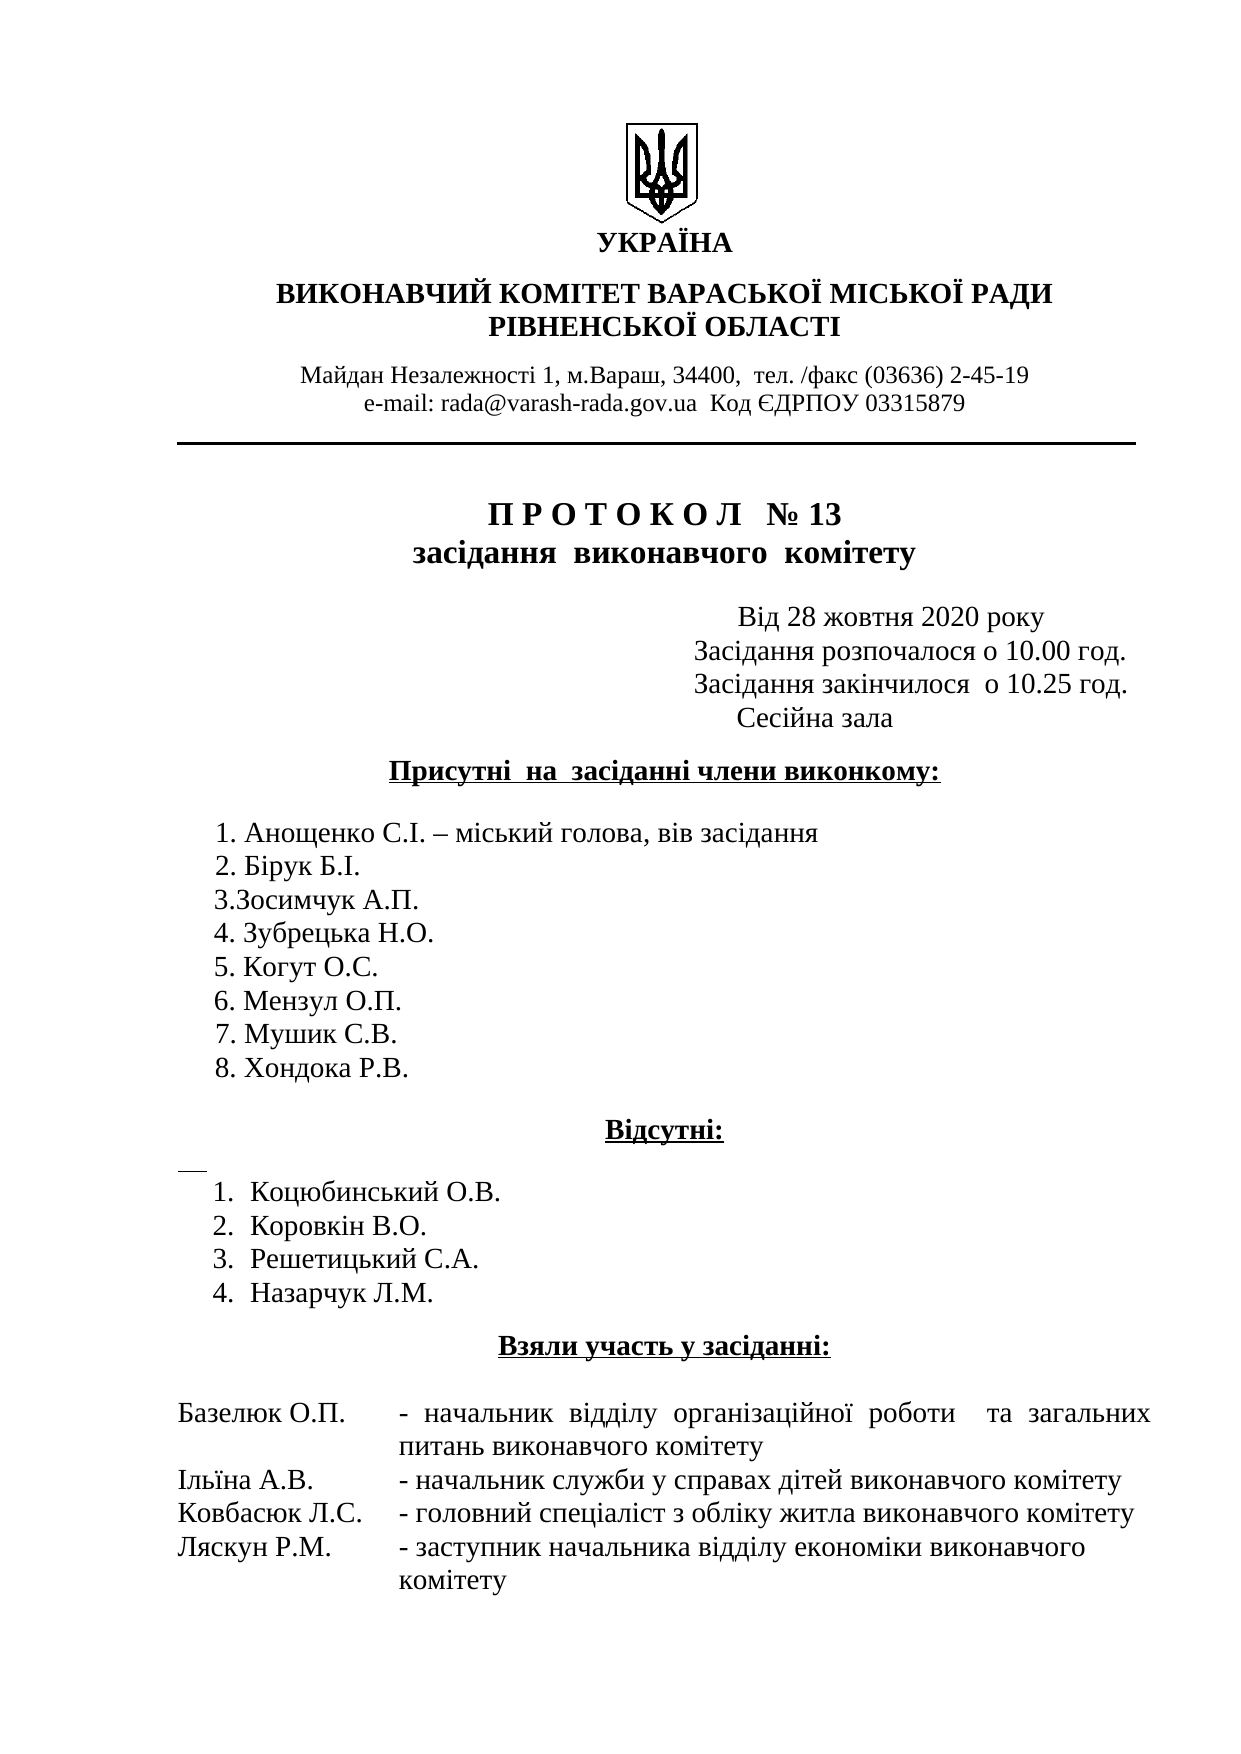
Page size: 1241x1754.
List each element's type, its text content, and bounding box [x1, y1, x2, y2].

text Базелюк О.П. - начальник відділу організаційної роботи та загальних питань виконавчого комітету [177, 1395, 1152, 1462]
text 1. Анощенко С.І. – міський голова, вів засідання [215, 815, 1152, 848]
subtitle УКРАЇНА [177, 226, 1152, 259]
text Сесійна зала [177, 700, 1152, 733]
text 4. Зубрецька Н.О. [177, 916, 1152, 949]
text Ковбасюк Л.С. - головний спеціаліст з обліку житла виконавчого комітету [177, 1495, 1152, 1529]
text Засідання закінчилося о 10.25 год. [177, 666, 1152, 700]
text 6. Мензул О.П. [177, 983, 1152, 1016]
text Взяли участь у засіданні: [177, 1328, 1152, 1361]
text Від 28 жовтня 2020 року [177, 599, 1152, 633]
text Майдан Незалежності 1, м.Вараш, 34400, тел. /факс (03636) 2-45-19 [177, 360, 1152, 388]
list Коцюбинський О.В. [212, 1174, 1152, 1208]
text Засідання розпочалося о 10.00 год. [177, 633, 1152, 666]
text Ляскун Р.М. - заступник начальника відділу економіки виконавчого комітету [177, 1529, 1152, 1596]
text ВИКОНАВЧИЙ КОМІТЕТ вараської МІСЬКОЇ РАДИ [177, 276, 1152, 309]
text 3.Зосимчук А.П. [177, 882, 1152, 916]
text 8. Хондока Р.В. [207, 1050, 1152, 1083]
list Решетицький С.А. [212, 1241, 1152, 1275]
text РІВНЕНСЬКОЇ ОБЛАСТІ [177, 309, 1152, 343]
text e-mail: rada@varash-rada.gov.ua Код ЄДРПОУ 03315879 [177, 388, 1152, 417]
text Відсутні: [177, 1112, 1152, 1146]
picture [621, 118, 699, 226]
text засідання виконавчого комітету [177, 532, 1152, 571]
text 5. Когут О.С. [177, 949, 1152, 983]
text Ільїна А.В. - начальник служби у справах дітей виконавчого комітету [177, 1462, 1152, 1495]
text 7. Мушик С.В. [177, 1016, 1152, 1050]
list Назарчук Л.М. [212, 1275, 1152, 1308]
list Коровкін В.О. [212, 1208, 1152, 1241]
text Присутні на засіданні члени виконкому: [177, 753, 1152, 786]
text П Р О Т О К О Л № 13 [177, 494, 1152, 532]
text 2. Бірук Б.І. [177, 848, 1152, 882]
